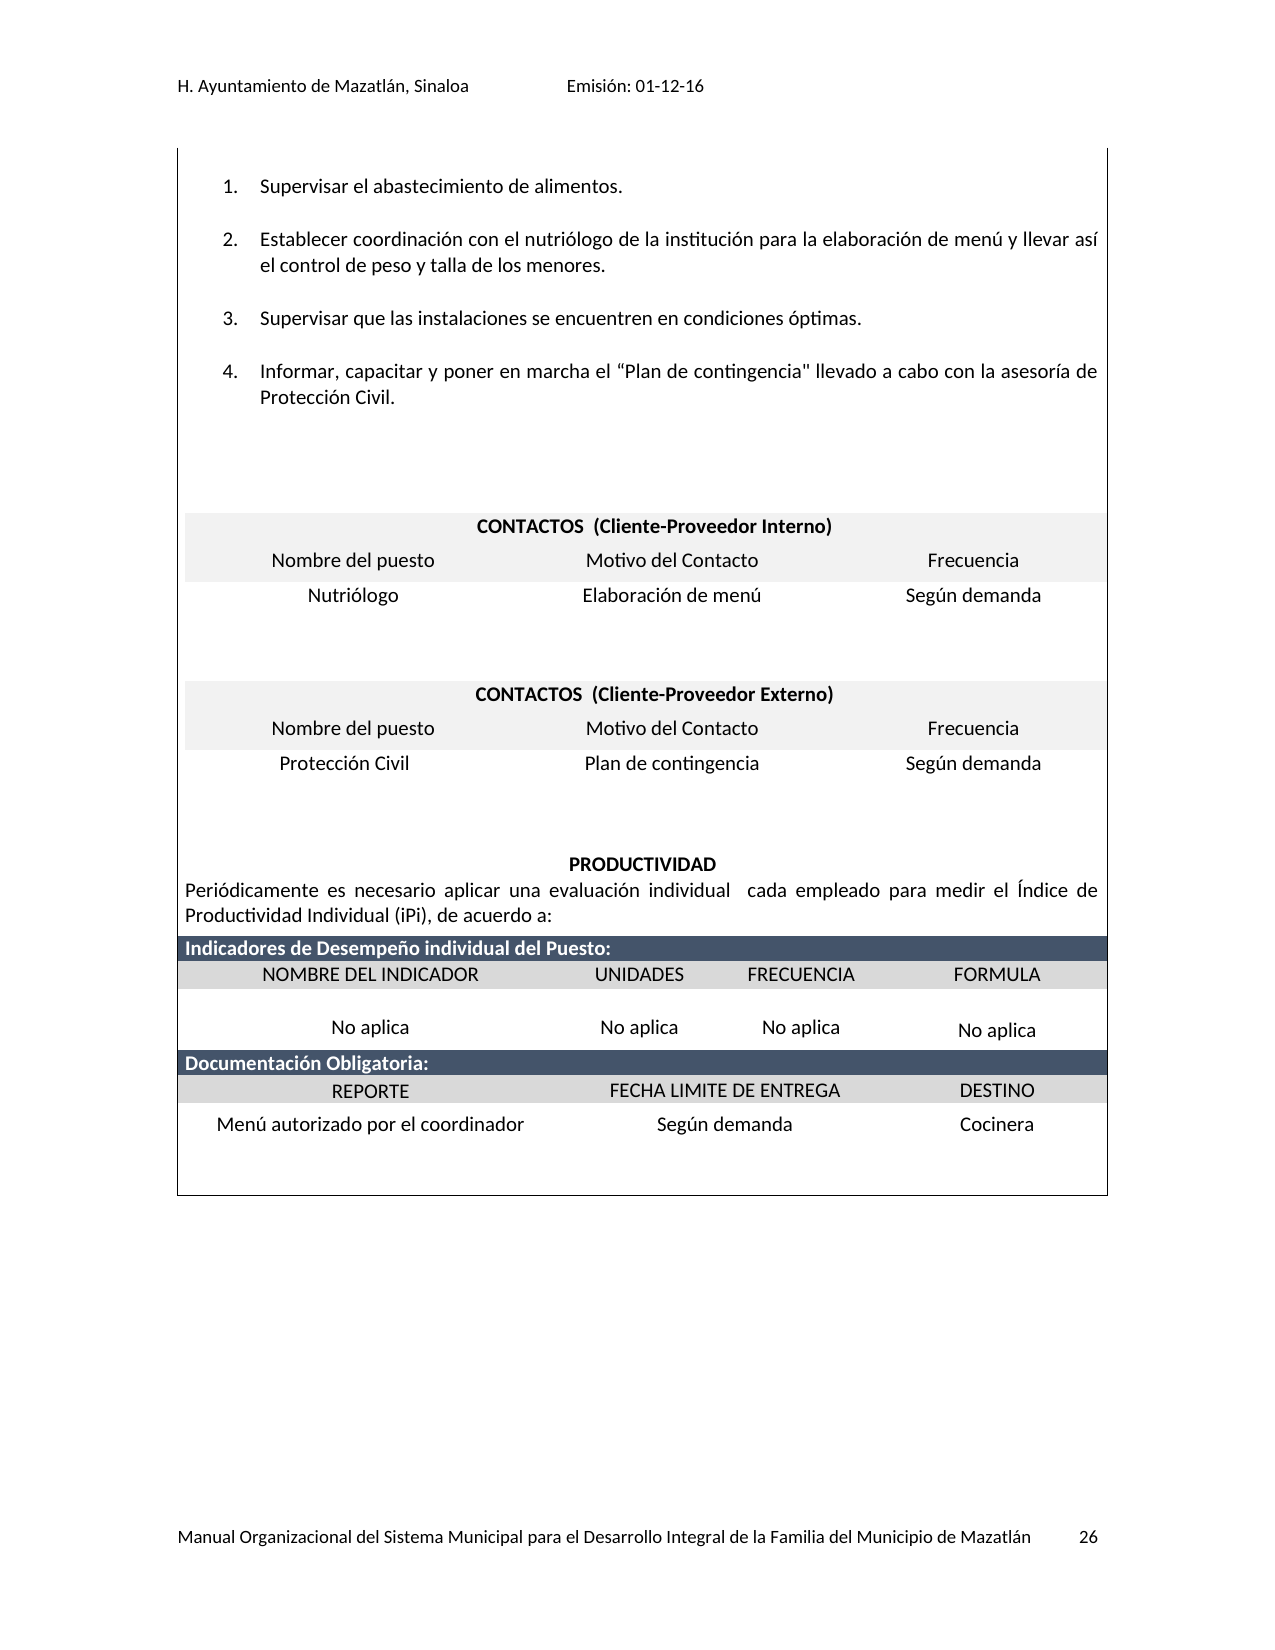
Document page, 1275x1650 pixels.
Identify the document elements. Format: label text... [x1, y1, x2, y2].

table_cell No aplica [563, 989, 715, 1050]
table_cell FORMULA [887, 961, 1107, 989]
table_cell No aplica [887, 989, 1107, 1050]
table_cell Menú autorizado por el coordinador [178, 1104, 563, 1195]
table_cell Cocinera [887, 1104, 1107, 1195]
table_cell No aplica [178, 989, 563, 1050]
table_cell DESTINO [887, 1075, 1107, 1103]
table_cell Supervisar el abastecimiento de alimentos. Establecer coordinación con el nutriólogo de la institución para la elaboración de menú y llevar así el control de peso y talla de los menores. Supervisar que las instalaciones se encuentren en condiciones óptimas. Informar, capacitar y poner en marcha el “Plan de contingencia" llevado a cabo con la asesoría de Protección Civil. PRODUCTIVIDAD [178, 148, 1107, 877]
table_cell Documentación Obligatoria: [178, 1050, 1107, 1075]
table_cell REPORTE [178, 1075, 563, 1103]
table_cell Indicadores de Desempeño individual del Puesto: [178, 936, 1107, 961]
table_cell UNIDADES [563, 961, 715, 989]
table_cell NOMBRE DEL INDICADOR [178, 961, 563, 989]
table_cell FECHA LIMITE DE ENTREGA [563, 1075, 887, 1103]
table_cell Según demanda [563, 1104, 887, 1195]
table_cell FRECUENCIA [715, 961, 887, 989]
table_cell Periódicamente es necesario aplicar una evaluación individual cada empleado para medir el Índice de Productividad Individual (iPi), de acuerdo a: [178, 877, 1107, 936]
table_cell No aplica [715, 989, 887, 1050]
